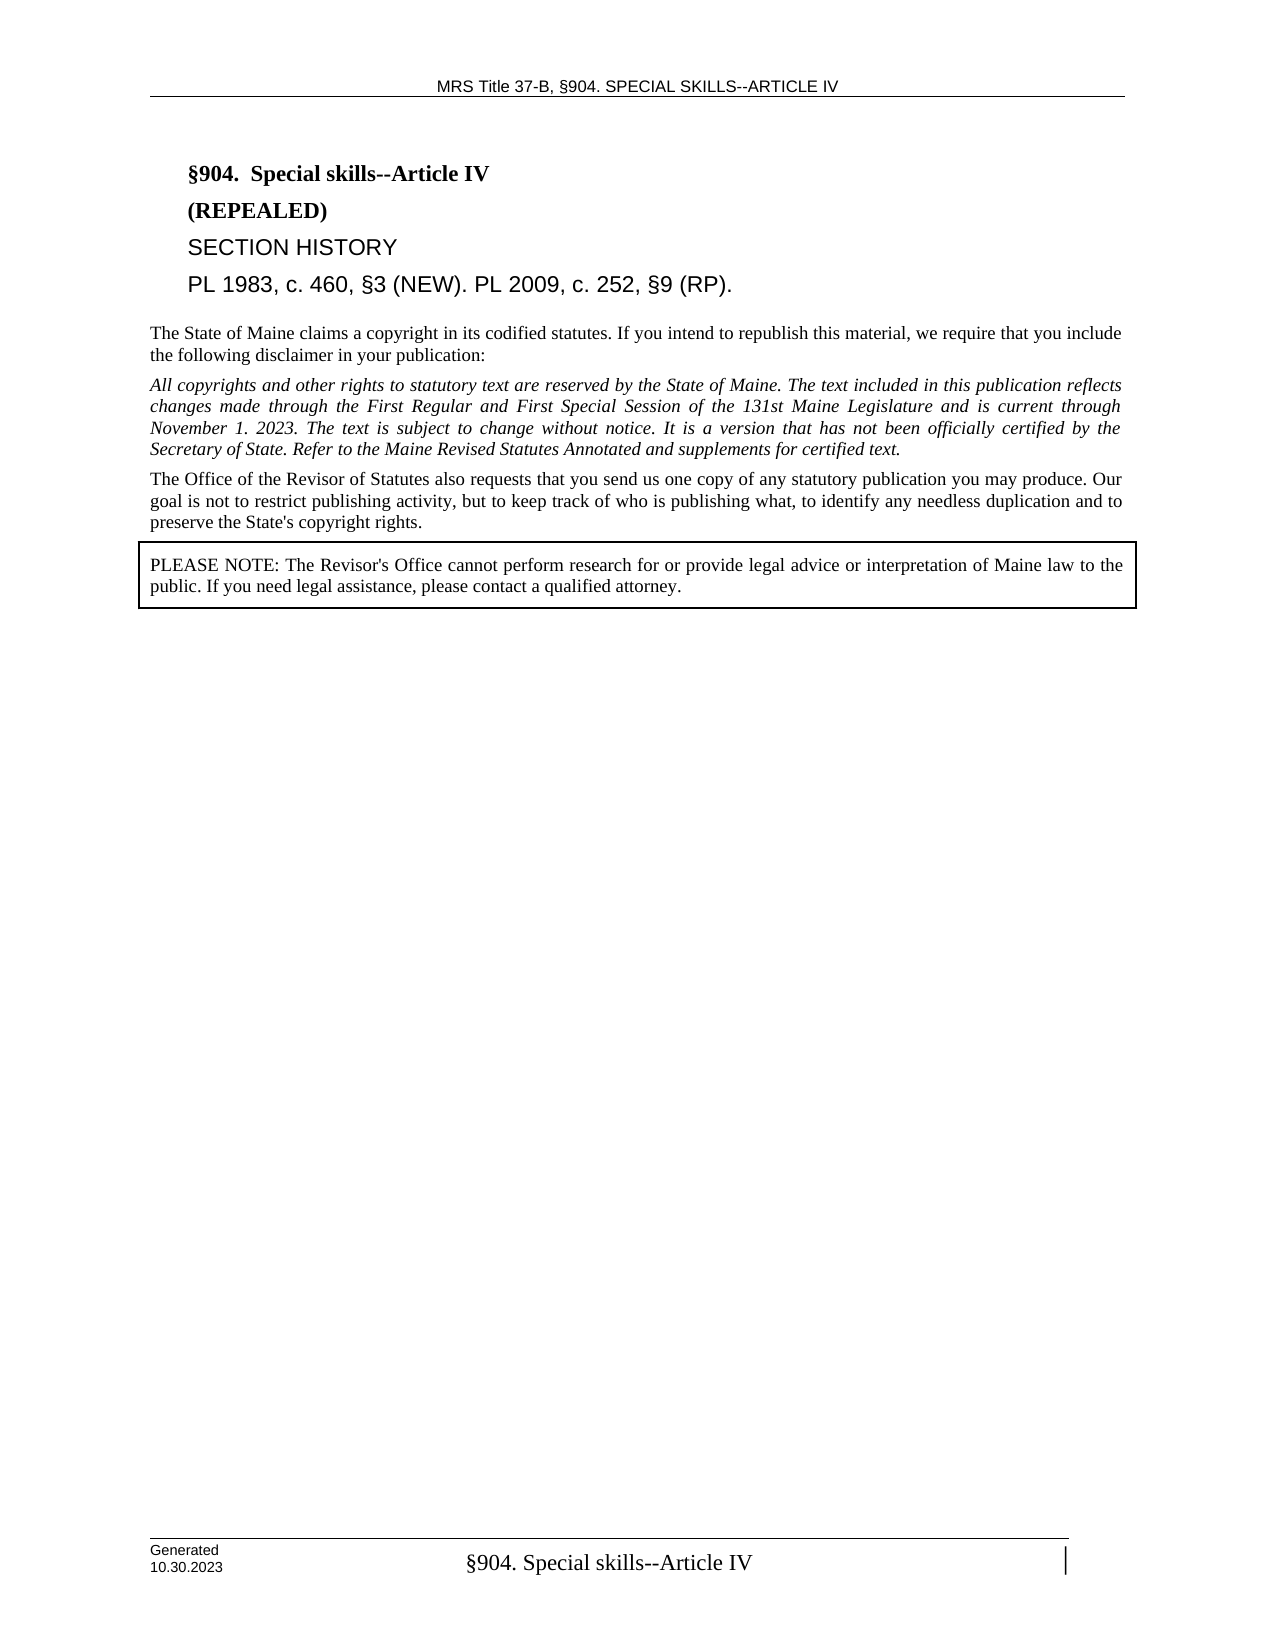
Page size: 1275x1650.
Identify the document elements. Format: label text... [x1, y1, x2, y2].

text All copyrights and other rights to statutory text are reserved by the State of Maine. The text included in this publication reflects changes made through the First Regular and First Special Session of the 131st Maine Legislature and is current through November 1. 2023 . The text is subject to change without notice. It is a version that has not been officially certified by the Secretary of State. Refer to the Maine Revised Statutes Annotated and supplements for certified text. [150, 373, 1125, 460]
text The State of Maine claims a copyright in its codified statutes. If you intend to republish this material, we require that you include the following disclaimer in your publication: [150, 322, 1125, 365]
text PL 1983, c. 460, §3 (NEW). PL 2009, c. 252, §9 (RP). [187, 271, 1125, 297]
text §904. Special skills--Article IV [187, 160, 1125, 187]
text SECTION HISTORY [187, 234, 1125, 260]
text PLEASE NOTE: The Revisor's Office cannot perform research for or provide legal advice or interpretation of Maine law to the public. If you need legal assistance, please contact a qualified attorney. [140, 543, 1135, 607]
text (REPEALED) [187, 197, 1125, 223]
text The Office of the Revisor of Statutes also requests that you send us one copy of any statutory publication you may produce. Our goal is not to restrict publishing activity, but to keep track of who is publishing what, to identify any needless duplication and to preserve the State's copyright rights. [150, 468, 1125, 533]
